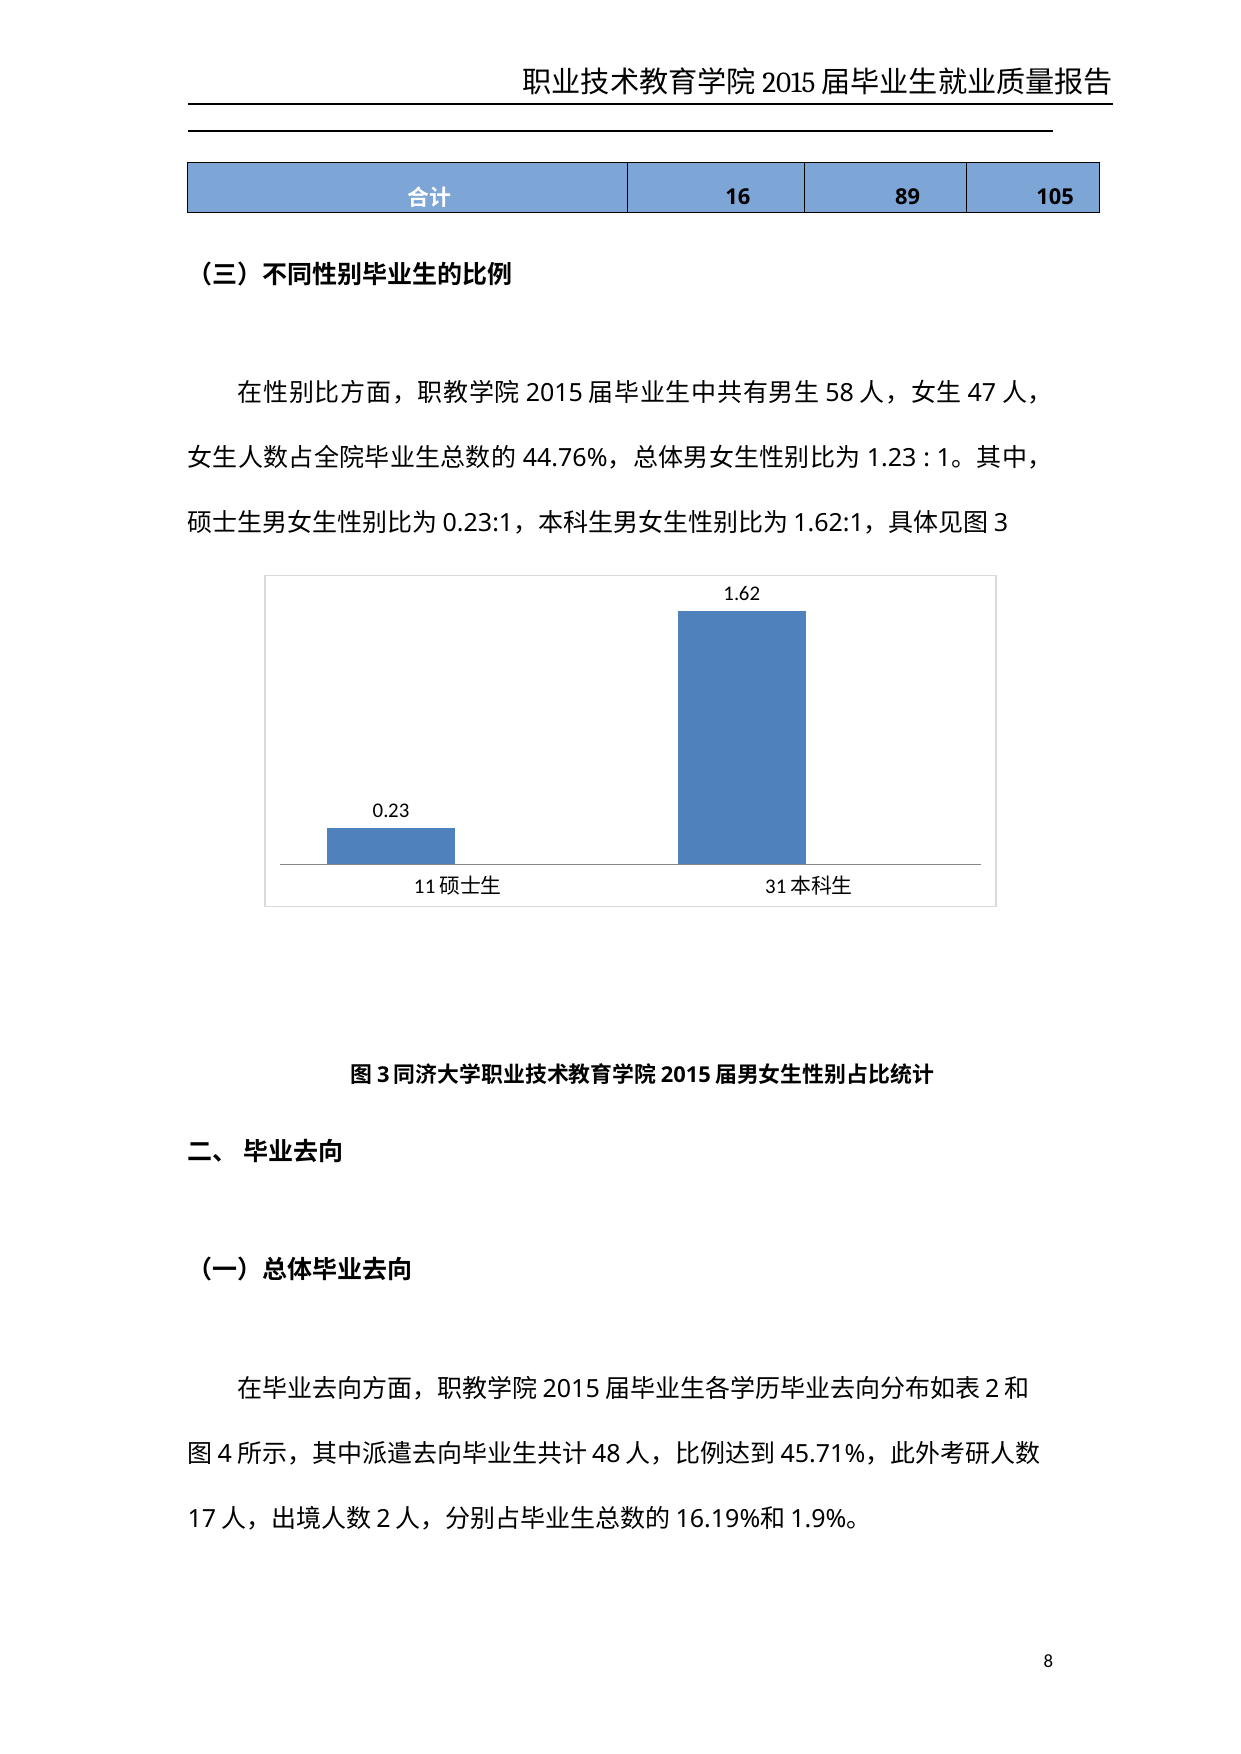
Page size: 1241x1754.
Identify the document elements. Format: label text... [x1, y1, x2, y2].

subtitle （一）总体毕业去向 [187, 1235, 1053, 1300]
table_cell 89 [805, 163, 966, 212]
table_cell 16 [628, 163, 804, 212]
text 在毕业去向方面，职教学院2015届毕业生各学历毕业去向分布如表2和图4所示，其中派遣去向毕业生共计48人，比例达到45.71%，此外考研人数17人，出境人数2人，分别占毕业生总数的16.19%和1.9%。 [187, 1354, 1053, 1549]
table_cell 105 [967, 163, 1099, 212]
subtitle 二、 毕业去向 [187, 1117, 1053, 1182]
text 图3同济大学职业技术教育学院2015届男女生性别占比统计 [187, 1057, 1053, 1090]
text 在性别比方面，职教学院2015届毕业生中共有男生58人，女生47人，女生人数占全院毕业生总数的44.76%，总体男女生性别比为1.23 : 1。其中，硕士生男女生性别比为0.23:1，本科生男女生性别比为1.62:1，具体见图3 [187, 358, 1053, 553]
table_cell 合计 [188, 163, 627, 212]
subtitle （三）不同性别毕业生的比例 [187, 240, 1053, 305]
